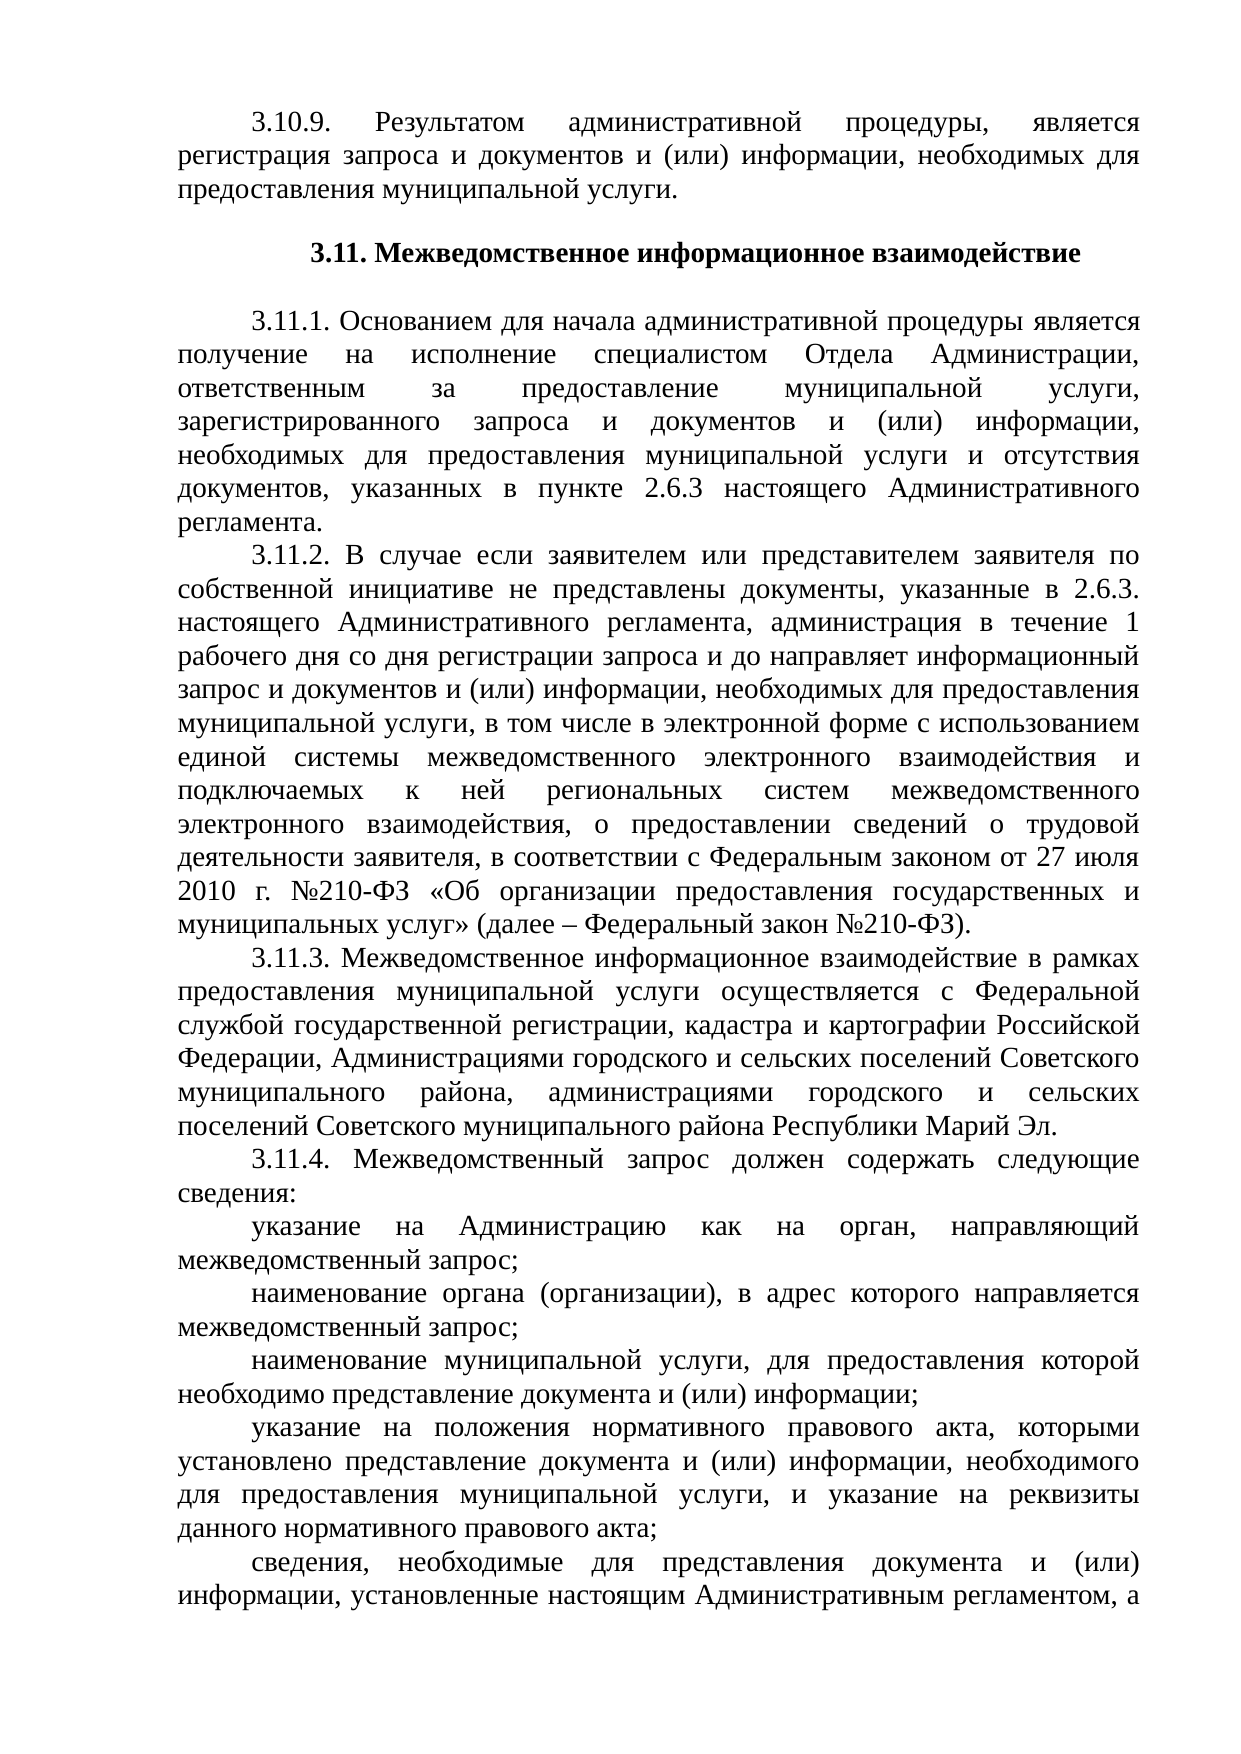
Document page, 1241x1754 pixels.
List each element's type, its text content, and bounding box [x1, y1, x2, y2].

text 3.11.4. Межведомственный запрос должен содержать следующие сведения: [177, 1141, 1140, 1208]
text 3.11.1. Основанием для начала административной процедуры является получение на исполнение специалистом Отдела Администрации, ответственным за предоставление муниципальной услуги, зарегистрированного запроса и документов и (или) информации, необходимых для предоставления муниципальной услуги и отсутствия документов, указанных в пункте 2.6.3 настоящего Административного регламента. [177, 303, 1140, 537]
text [177, 1544, 1140, 1611]
text указание на Администрацию как на орган, направляющий межведомственный запрос; [177, 1208, 1140, 1275]
text 3.11. Межведомственное информационное взаимодействие [177, 236, 1140, 269]
text 3.11.2. В случае если заявителем или представителем заявителя по собственной инициативе не представлены документы, указанные в 2.6.3. настоящего Административного регламента, администрация в течение 1 рабочего дня со дня регистрации запроса и до направляет информационный запрос и документов и (или) информации, необходимых для предоставления муниципальной услуги, в том числе в электронной форме с использованием единой системы межведомственного электронного взаимодействия и подключаемых к ней региональных систем межведомственного электронного взаимодействия, о предоставлении сведений о трудовой деятельности заявителя, в соответствии с Федеральным законом от 27 июля 2010 г. №210-ФЗ «Об организации предоставления государственных и муниципальных услуг» (далее – Федеральный закон №210-ФЗ). [177, 537, 1140, 940]
text 3.10.9. Результатом административной процедуры, является регистрация запроса и документов и (или) информации, необходимых для предоставления муниципальной услуги. [177, 104, 1140, 204]
text указание на положения нормативного правового акта, которыми установлено представление документа и (или) информации, необходимого для предоставления муниципальной услуги, и указание на реквизиты данного нормативного правового акта; [177, 1409, 1140, 1544]
text наименование органа (организации), в адрес которого направляется межведомственный запрос; [177, 1275, 1140, 1342]
text наименование муниципальной услуги, для предоставления которой необходимо представление документа и (или) информации; [177, 1342, 1140, 1409]
text 3.11.3. Межведомственное информационное взаимодействие в рамках предоставления муниципальной услуги осуществляется с Федеральной службой государственной регистрации, кадастра и картографии Российской Федерации, Администрациями городского и сельских поселений Советского муниципального района, администрациями городского и сельских поселений Советского муниципального района Республики Марий Эл. [177, 940, 1140, 1141]
